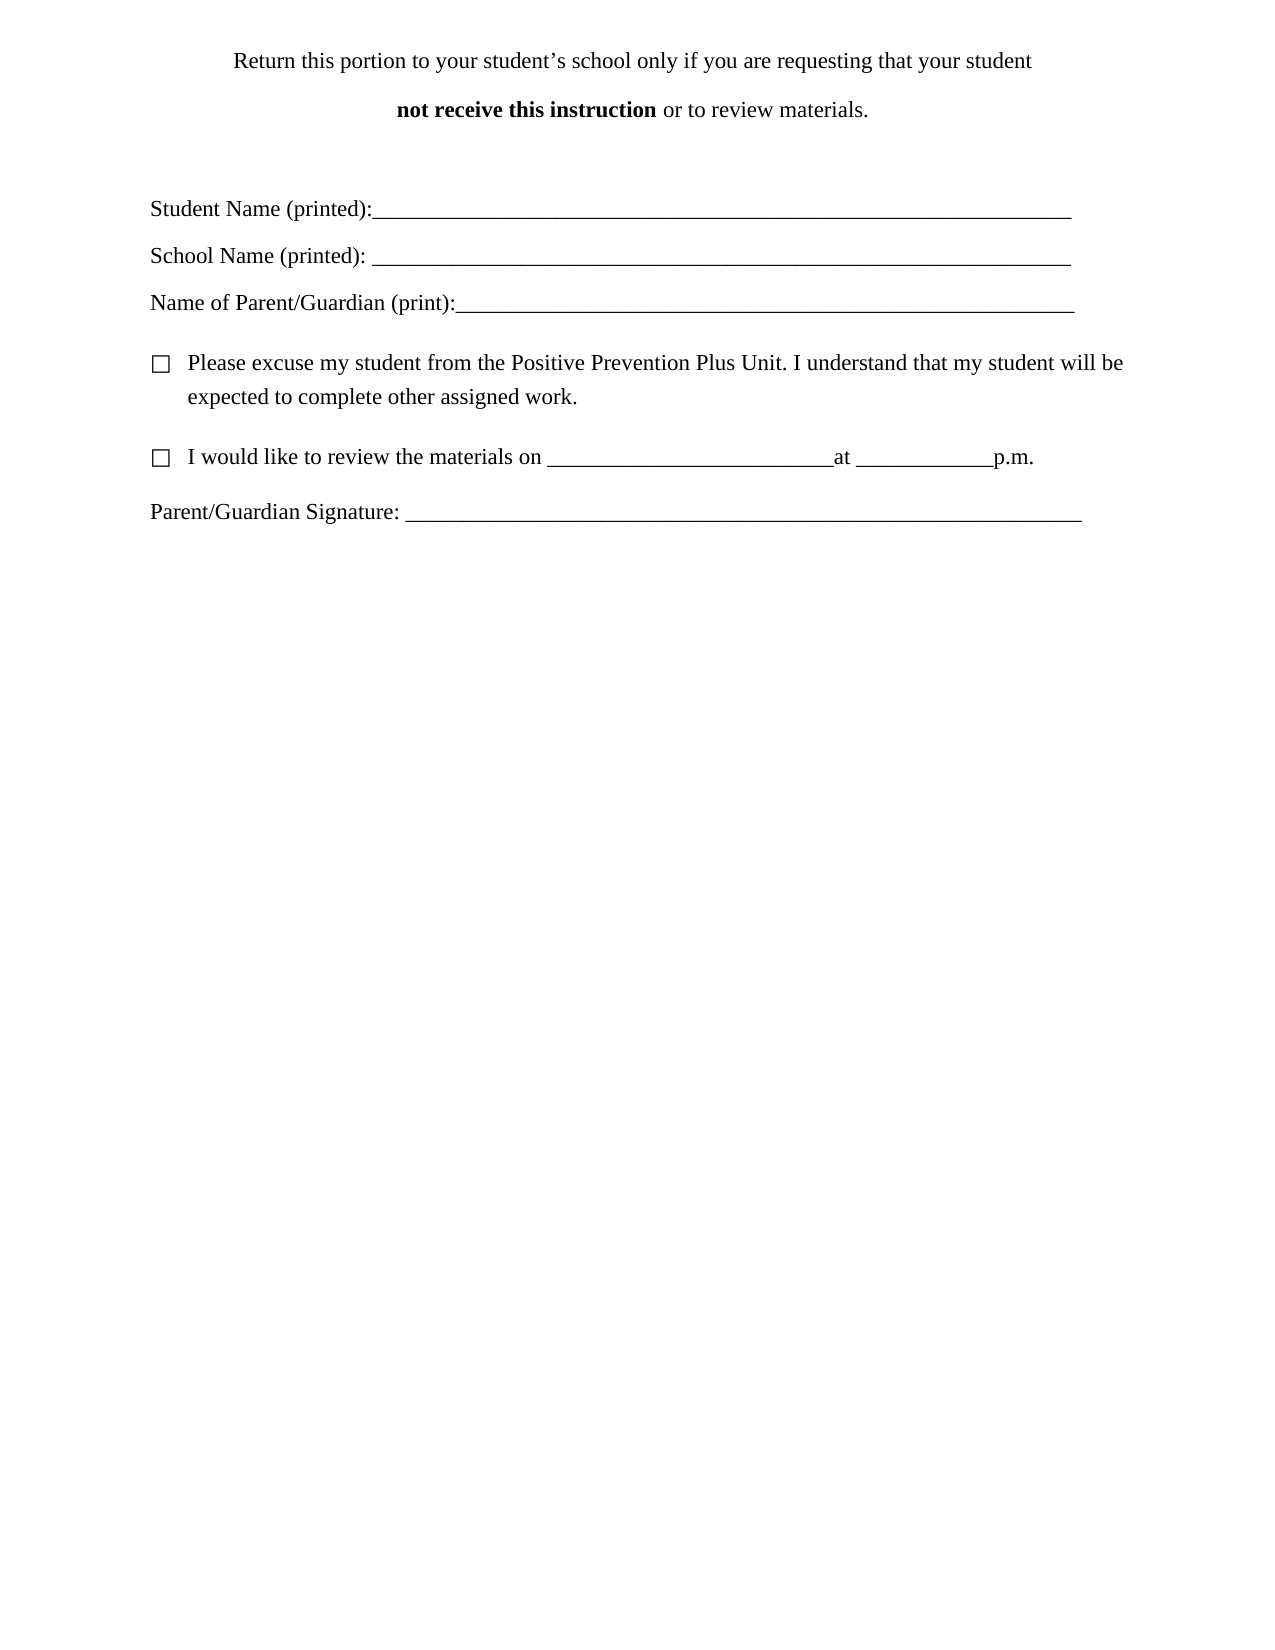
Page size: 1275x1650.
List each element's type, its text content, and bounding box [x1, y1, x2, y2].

text not receive this instruction or to review materials. [0, 96, 1266, 122]
text Name of Parent/Guardian (print):______________________________________________________ [150, 289, 1125, 315]
text Return this portion to your student’s school only if you are requesting that your student [0, 47, 1266, 73]
text School Name (printed): _____________________________________________________________ [150, 242, 1125, 268]
list Please excuse my student from the Positive Prevention Plus Unit. I understand that my student will be expected to complete other assigned work. [150, 336, 1125, 409]
text Student Name (printed):_____________________________________________________________ [150, 195, 1125, 221]
list I would like to review the materials on _________________________at ____________p.m. [150, 430, 1125, 477]
text Parent/Guardian Signature: ___________________________________________________________ [150, 498, 1125, 524]
